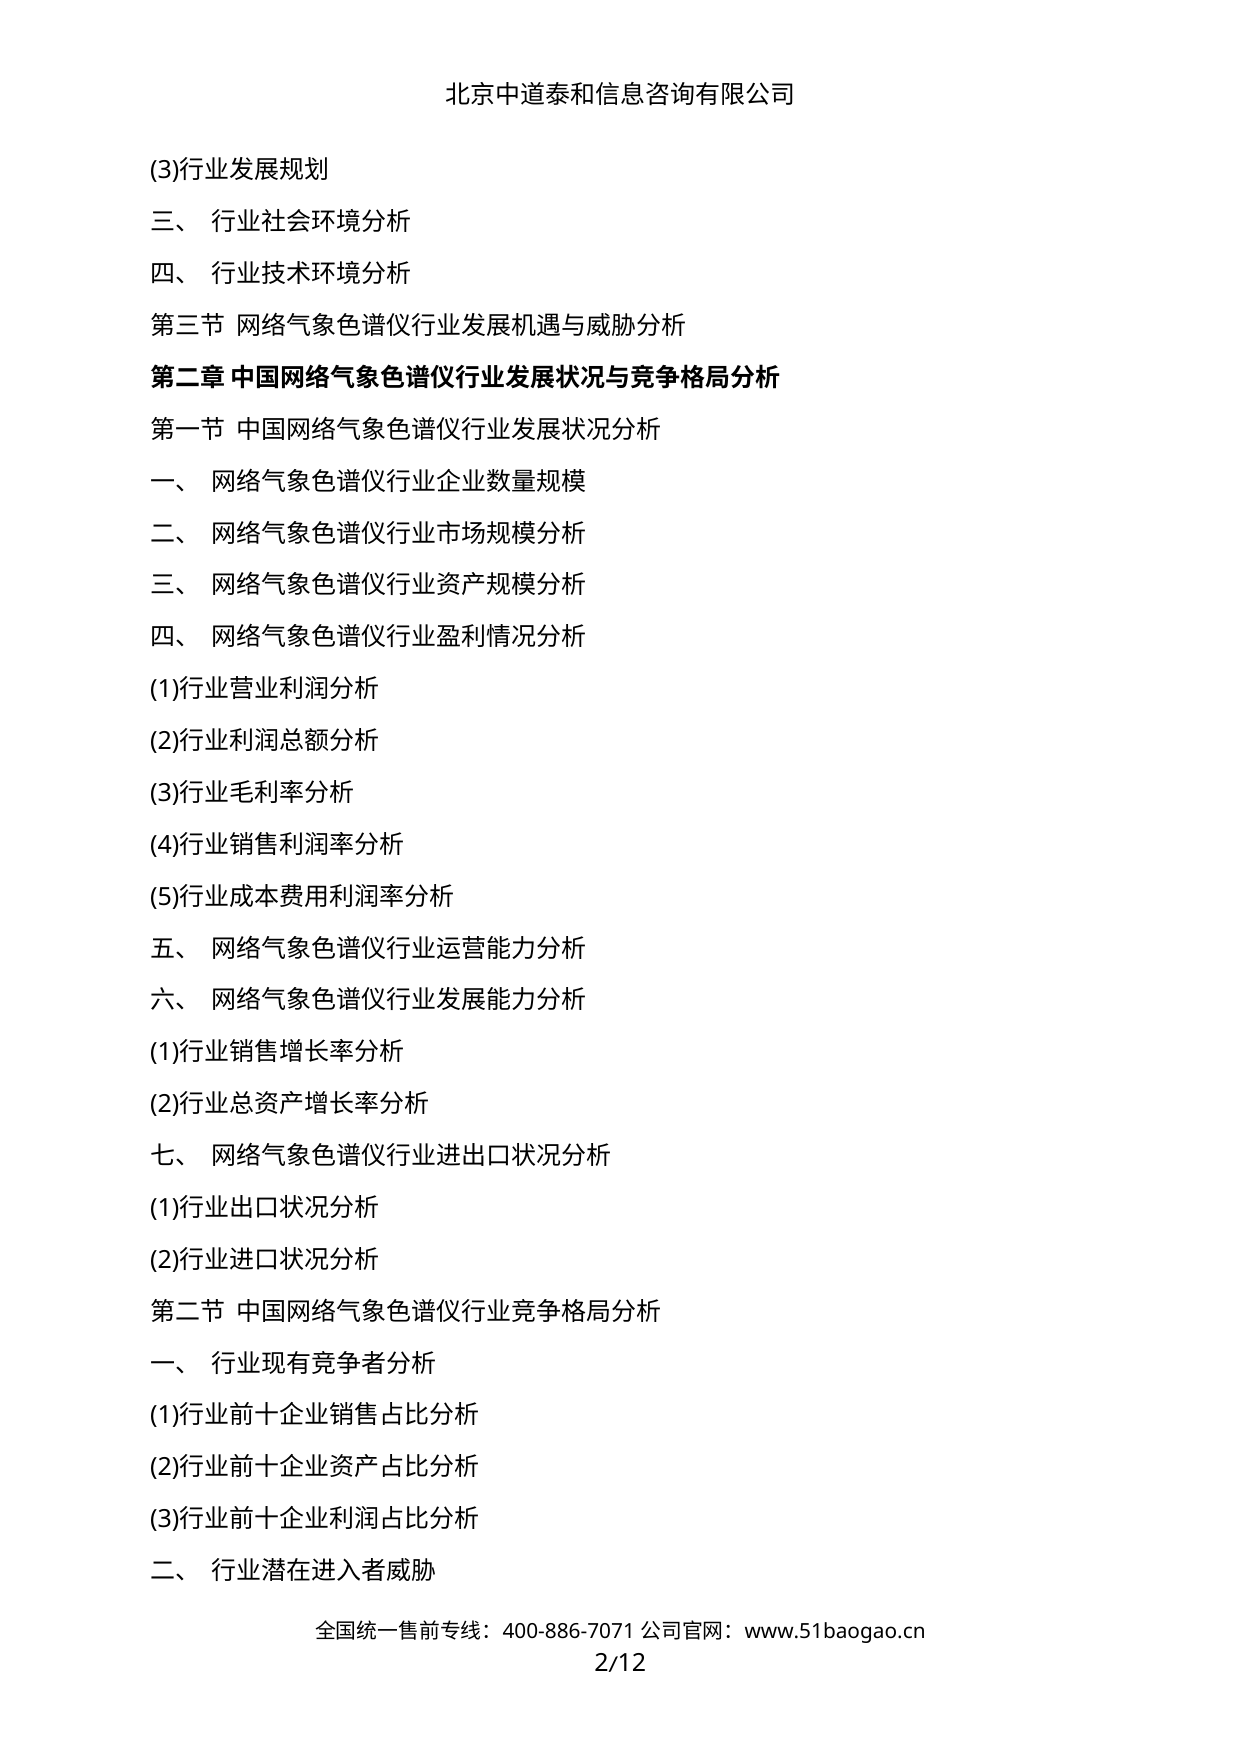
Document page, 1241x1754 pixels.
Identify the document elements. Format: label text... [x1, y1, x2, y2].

text 七、 网络气象色谱仪行业进出口状况分析 [150, 1136, 1090, 1172]
text (1)行业营业利润分析 [150, 669, 1090, 705]
text 第二章 中国网络气象色谱仪行业发展状况与竞争格局分析 [150, 357, 1090, 394]
text 第二节 中国网络气象色谱仪行业竞争格局分析 [150, 1291, 1090, 1327]
text (2)行业进口状况分析 [150, 1239, 1090, 1276]
text 一、 网络气象色谱仪行业企业数量规模 [150, 461, 1090, 497]
text (2)行业利润总额分析 [150, 721, 1090, 757]
text 一、 行业现有竞争者分析 [150, 1343, 1090, 1379]
text (3)行业毛利率分析 [150, 772, 1090, 809]
text (2)行业前十企业资产占比分析 [150, 1447, 1090, 1483]
text 二、 行业潜在进入者威胁 [150, 1551, 1090, 1587]
text (1)行业出口状况分析 [150, 1187, 1090, 1224]
text (3)行业发展规划 [150, 150, 1090, 186]
text 第三节 网络气象色谱仪行业发展机遇与威胁分析 [150, 306, 1090, 342]
text 三、 网络气象色谱仪行业资产规模分析 [150, 565, 1090, 601]
text 五、 网络气象色谱仪行业运营能力分析 [150, 928, 1090, 964]
text 四、 网络气象色谱仪行业盈利情况分析 [150, 617, 1090, 653]
text 四、 行业技术环境分析 [150, 254, 1090, 290]
text 六、 网络气象色谱仪行业发展能力分析 [150, 980, 1090, 1016]
text (1)行业前十企业销售占比分析 [150, 1395, 1090, 1431]
text 三、 行业社会环境分析 [150, 202, 1090, 238]
text (4)行业销售利润率分析 [150, 824, 1090, 861]
text (5)行业成本费用利润率分析 [150, 876, 1090, 912]
text 二、 网络气象色谱仪行业市场规模分析 [150, 513, 1090, 549]
text (1)行业销售增长率分析 [150, 1032, 1090, 1068]
text (3)行业前十企业利润占比分析 [150, 1499, 1090, 1535]
text (2)行业总资产增长率分析 [150, 1084, 1090, 1120]
text 第一节 中国网络气象色谱仪行业发展状况分析 [150, 409, 1090, 446]
